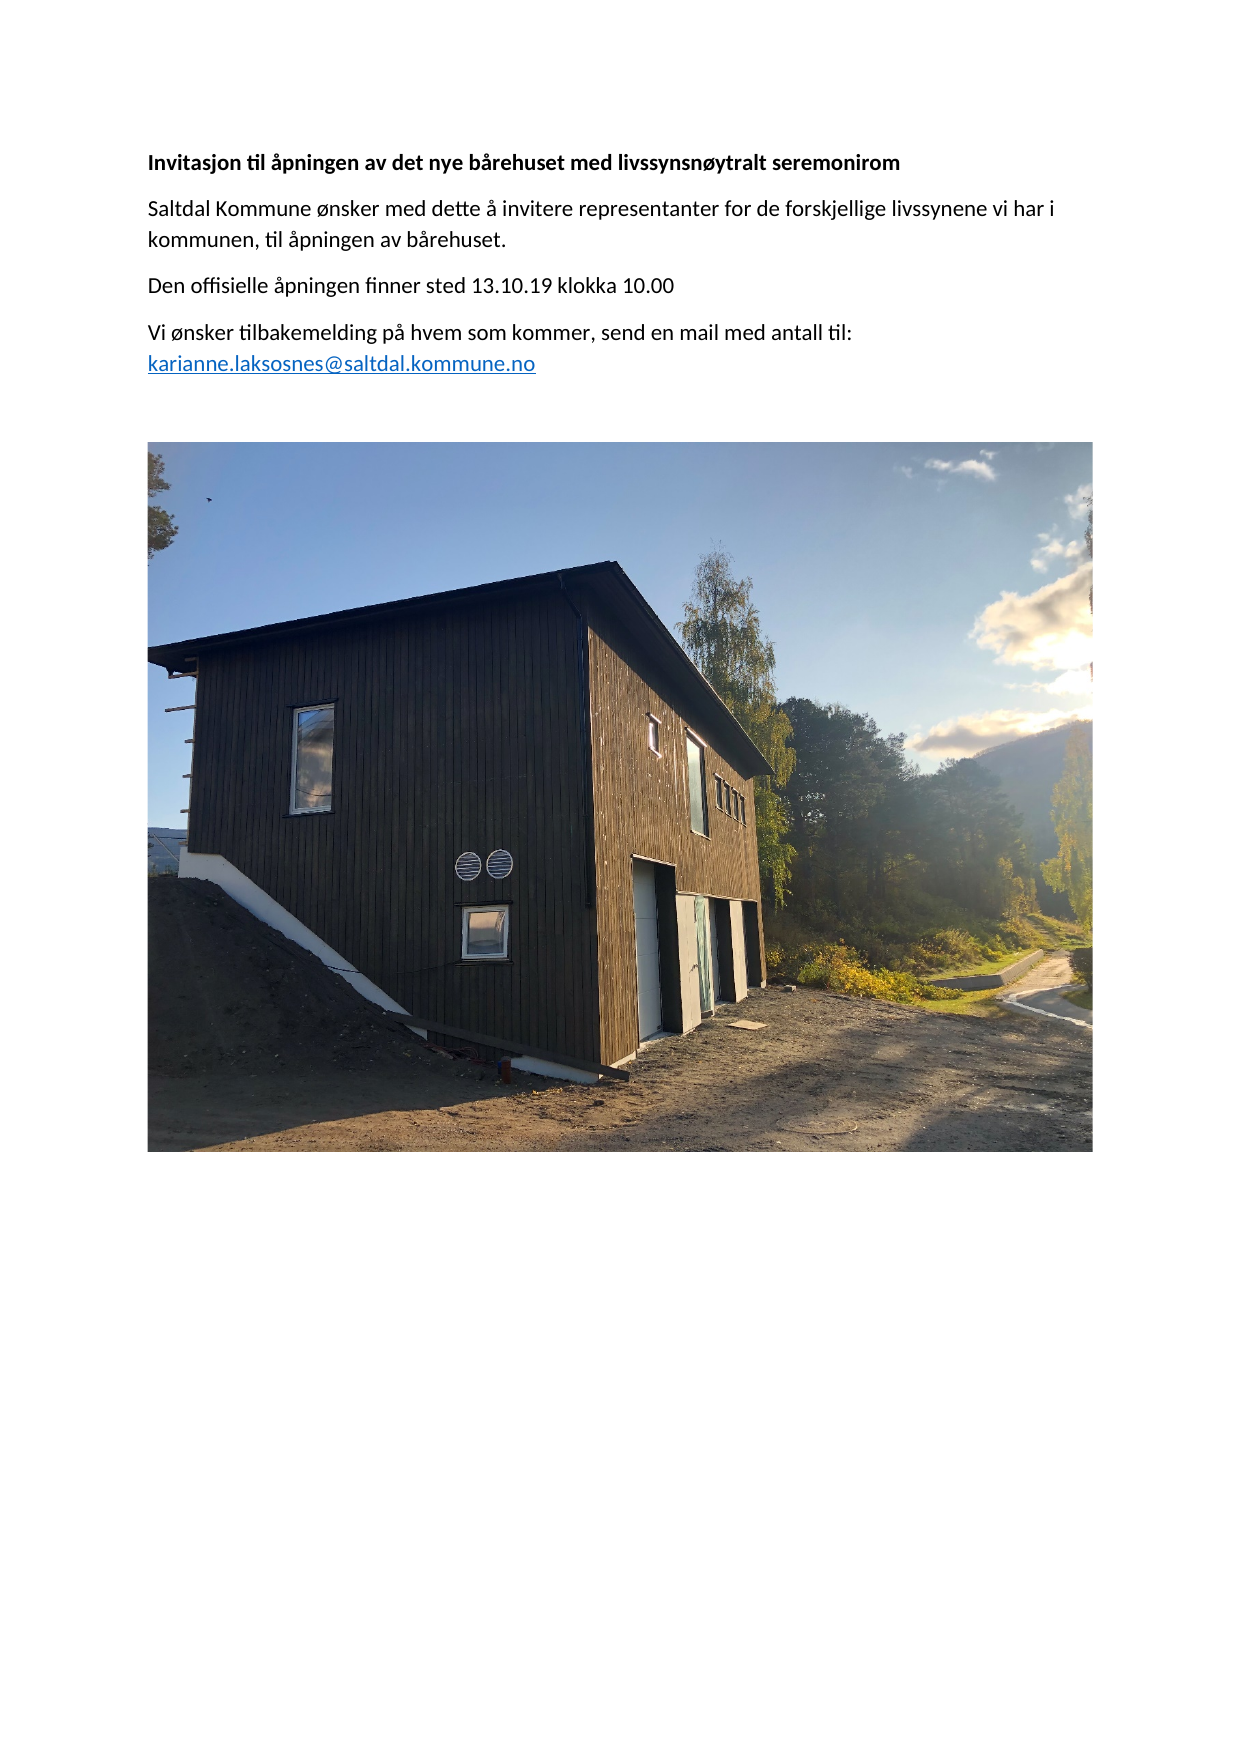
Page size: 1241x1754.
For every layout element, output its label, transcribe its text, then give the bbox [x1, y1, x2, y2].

text Vi ønsker tilbakemelding på hvem som kommer, send en mail med antall til: karianne.laksosnes@saltdal.kommune.no [148, 318, 1093, 377]
text Invitasjon til åpningen av det nye bårehuset med livssynsnøytralt seremonirom [148, 148, 1093, 176]
text Den offisielle åpningen finner sted 13.10.19 klokka 10.00 [148, 272, 1093, 299]
text Saltdal Kommune ønsker med dette å invitere representanter for de forskjellige livssynene vi har i kommunen, til åpningen av bårehuset. [148, 194, 1093, 253]
picture [147, 442, 1093, 1152]
